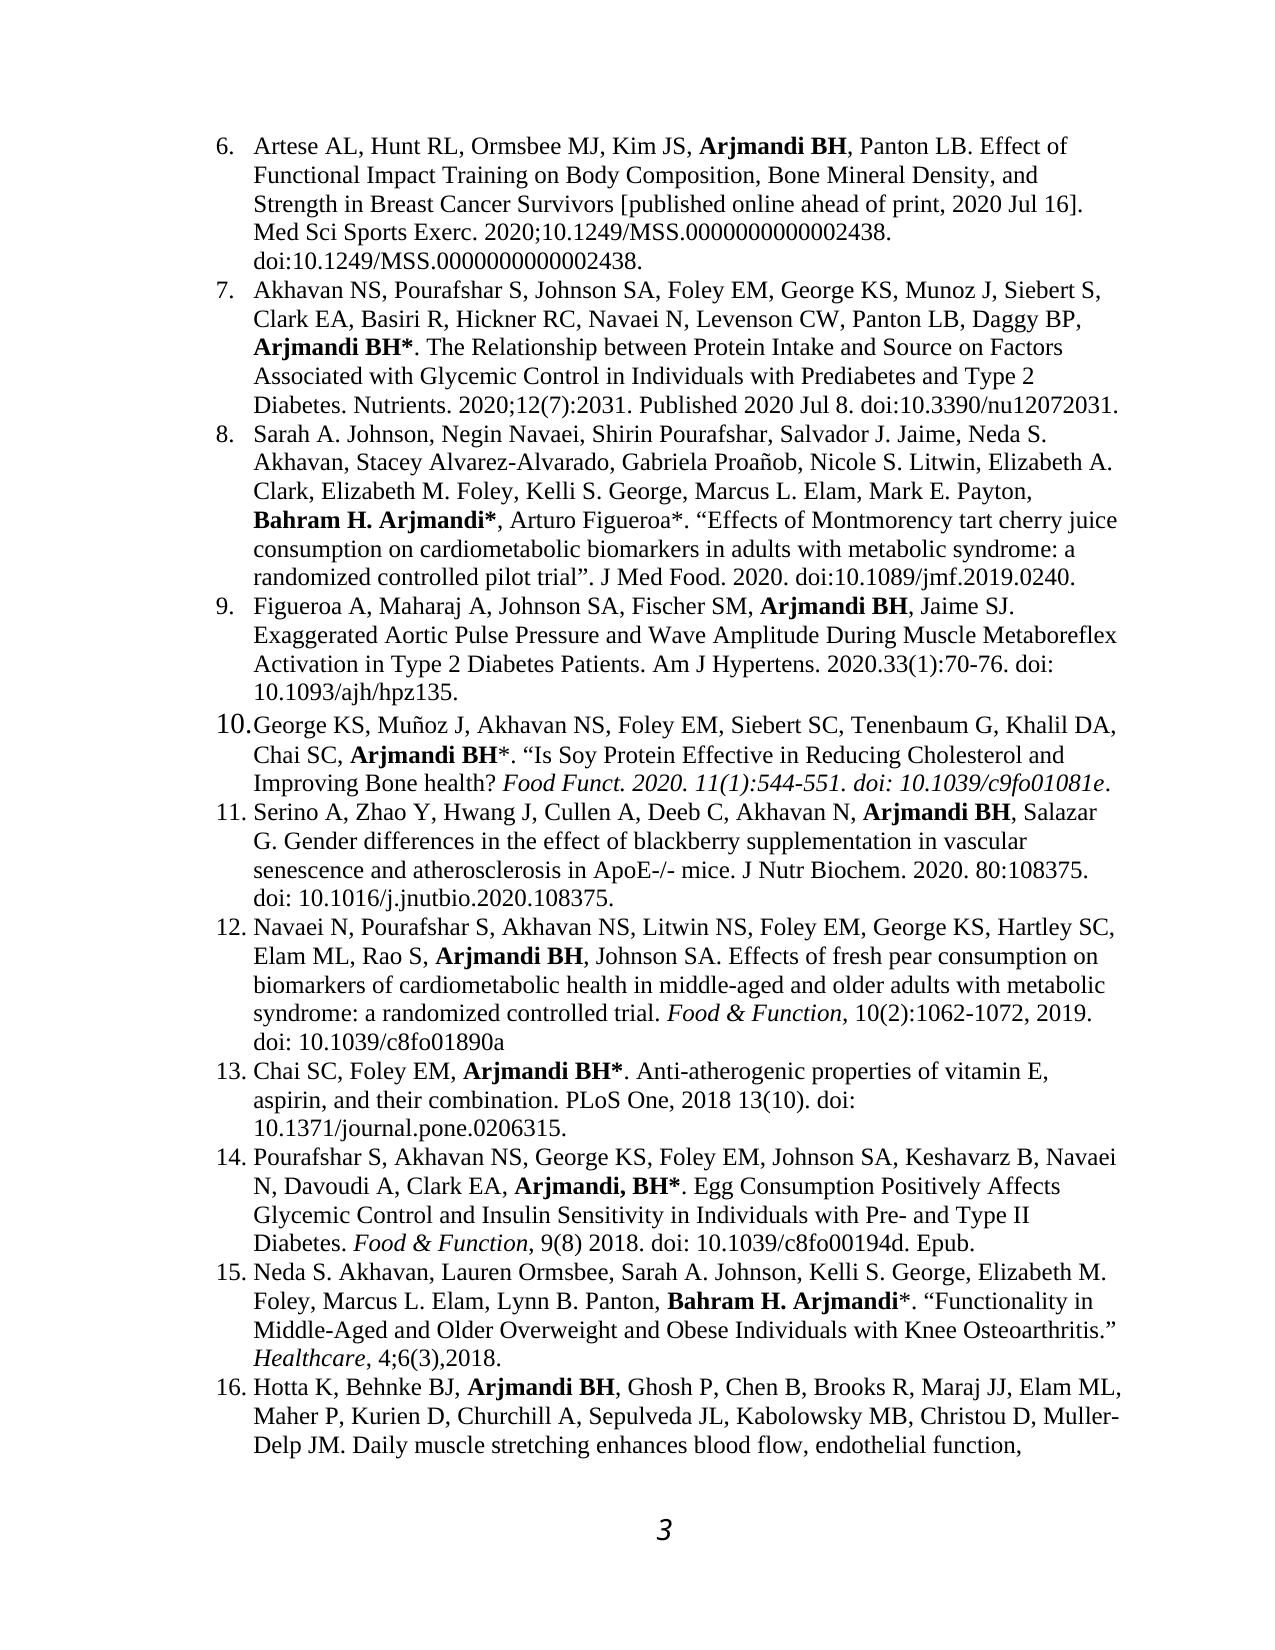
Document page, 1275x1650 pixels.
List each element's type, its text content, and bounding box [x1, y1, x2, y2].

list Navaei N, Pourafshar S, Akhavan NS, Litwin NS, Foley EM, George KS, Hartley SC, Elam ML, Rao S, Arjmandi BH, Johnson SA. Effects of fresh pear consumption on biomarkers of cardiometabolic health in middle-aged and older adults with metabolic syndrome: a randomized controlled trial. Food & Function, 10(2):1062-1072, 2019. doi: 10.1039/c8fo01890a [216, 912, 1125, 1056]
list Pourafshar S, Akhavan NS, George KS, Foley EM, Johnson SA, Keshavarz B, Navaei N, Davoudi A, Clark EA, Arjmandi, BH*. Egg Consumption Positively Affects Glycemic Control and Insulin Sensitivity in Individuals with Pre- and Type II Diabetes. Food & Function, 9(8) 2018. doi: 10.1039/c8fo00194d. Epub. [216, 1142, 1125, 1257]
list George KS, Muñoz J, Akhavan NS, Foley EM, Siebert SC, Tenenbaum G, Khalil DA, Chai SC, Arjmandi BH*. “Is Soy Protein Effective in Reducing Cholesterol and Improving Bone health? Food Funct. 2020. 11(1):544-551. doi: 10.1039/c9fo01081e. [216, 706, 1125, 797]
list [216, 1372, 1125, 1458]
list Sarah A. Johnson, Negin Navaei, Shirin Pourafshar, Salvador J. Jaime, Neda S. Akhavan, Stacey Alvarez-Alvarado, Gabriela Proañob, Nicole S. Litwin, Elizabeth A. Clark, Elizabeth M. Foley, Kelli S. George, Marcus L. Elam, Mark E. Payton, Bahram H. Arjmandi*, Arturo Figueroa*. “Effects of Montmorency tart cherry juice consumption on cardiometabolic biomarkers in adults with metabolic syndrome: a randomized controlled pilot trial”. J Med Food. 2020. doi:10.1089/jmf.2019.0240. [216, 419, 1125, 591]
list Serino A, Zhao Y, Hwang J, Cullen A, Deeb C, Akhavan N, Arjmandi BH, Salazar G. Gender differences in the effect of blackberry supplementation in vascular senescence and atherosclerosis in ApoE-/- mice. J Nutr Biochem. 2020. 80:108375. doi: 10.1016/j.jnutbio.2020.108375. [216, 797, 1125, 912]
list Chai SC, Foley EM, Arjmandi BH*. Anti-atherogenic properties of vitamin E, aspirin, and their combination. PLoS One, 2018 13(10). doi: 10.1371/journal.pone.0206315. [216, 1056, 1125, 1142]
list Artese AL, Hunt RL, Ormsbee MJ, Kim JS, Arjmandi BH, Panton LB. Effect of Functional Impact Training on Body Composition, Bone Mineral Density, and Strength in Breast Cancer Survivors [published online ahead of print, 2020 Jul 16]. Med Sci Sports Exerc. 2020;10.1249/MSS.0000000000002438. doi:10.1249/MSS.0000000000002438. [216, 131, 1125, 275]
list Neda S. Akhavan, Lauren Ormsbee, Sarah A. Johnson, Kelli S. George, Elizabeth M. Foley, Marcus L. Elam, Lynn B. Panton, Bahram H. Arjmandi*. “Functionality in Middle-Aged and Older Overweight and Obese Individuals with Knee Osteoarthritis.” Healthcare, 4;6(3),2018. [216, 1257, 1125, 1372]
list Figueroa A, Maharaj A, Johnson SA, Fischer SM, Arjmandi BH, Jaime SJ. Exaggerated Aortic Pulse Pressure and Wave Amplitude During Muscle Metaboreflex Activation in Type 2 Diabetes Patients. Am J Hypertens. 2020.33(1):70-76. doi: 10.1093/ajh/hpz135. [216, 591, 1125, 706]
list Akhavan NS, Pourafshar S, Johnson SA, Foley EM, George KS, Munoz J, Siebert S, Clark EA, Basiri R, Hickner RC, Navaei N, Levenson CW, Panton LB, Daggy BP, Arjmandi BH*. The Relationship between Protein Intake and Source on Factors Associated with Glycemic Control in Individuals with Prediabetes and Type 2 Diabetes. Nutrients. 2020;12(7):2031. Published 2020 Jul 8. doi:10.3390/nu12072031. [216, 275, 1125, 419]
